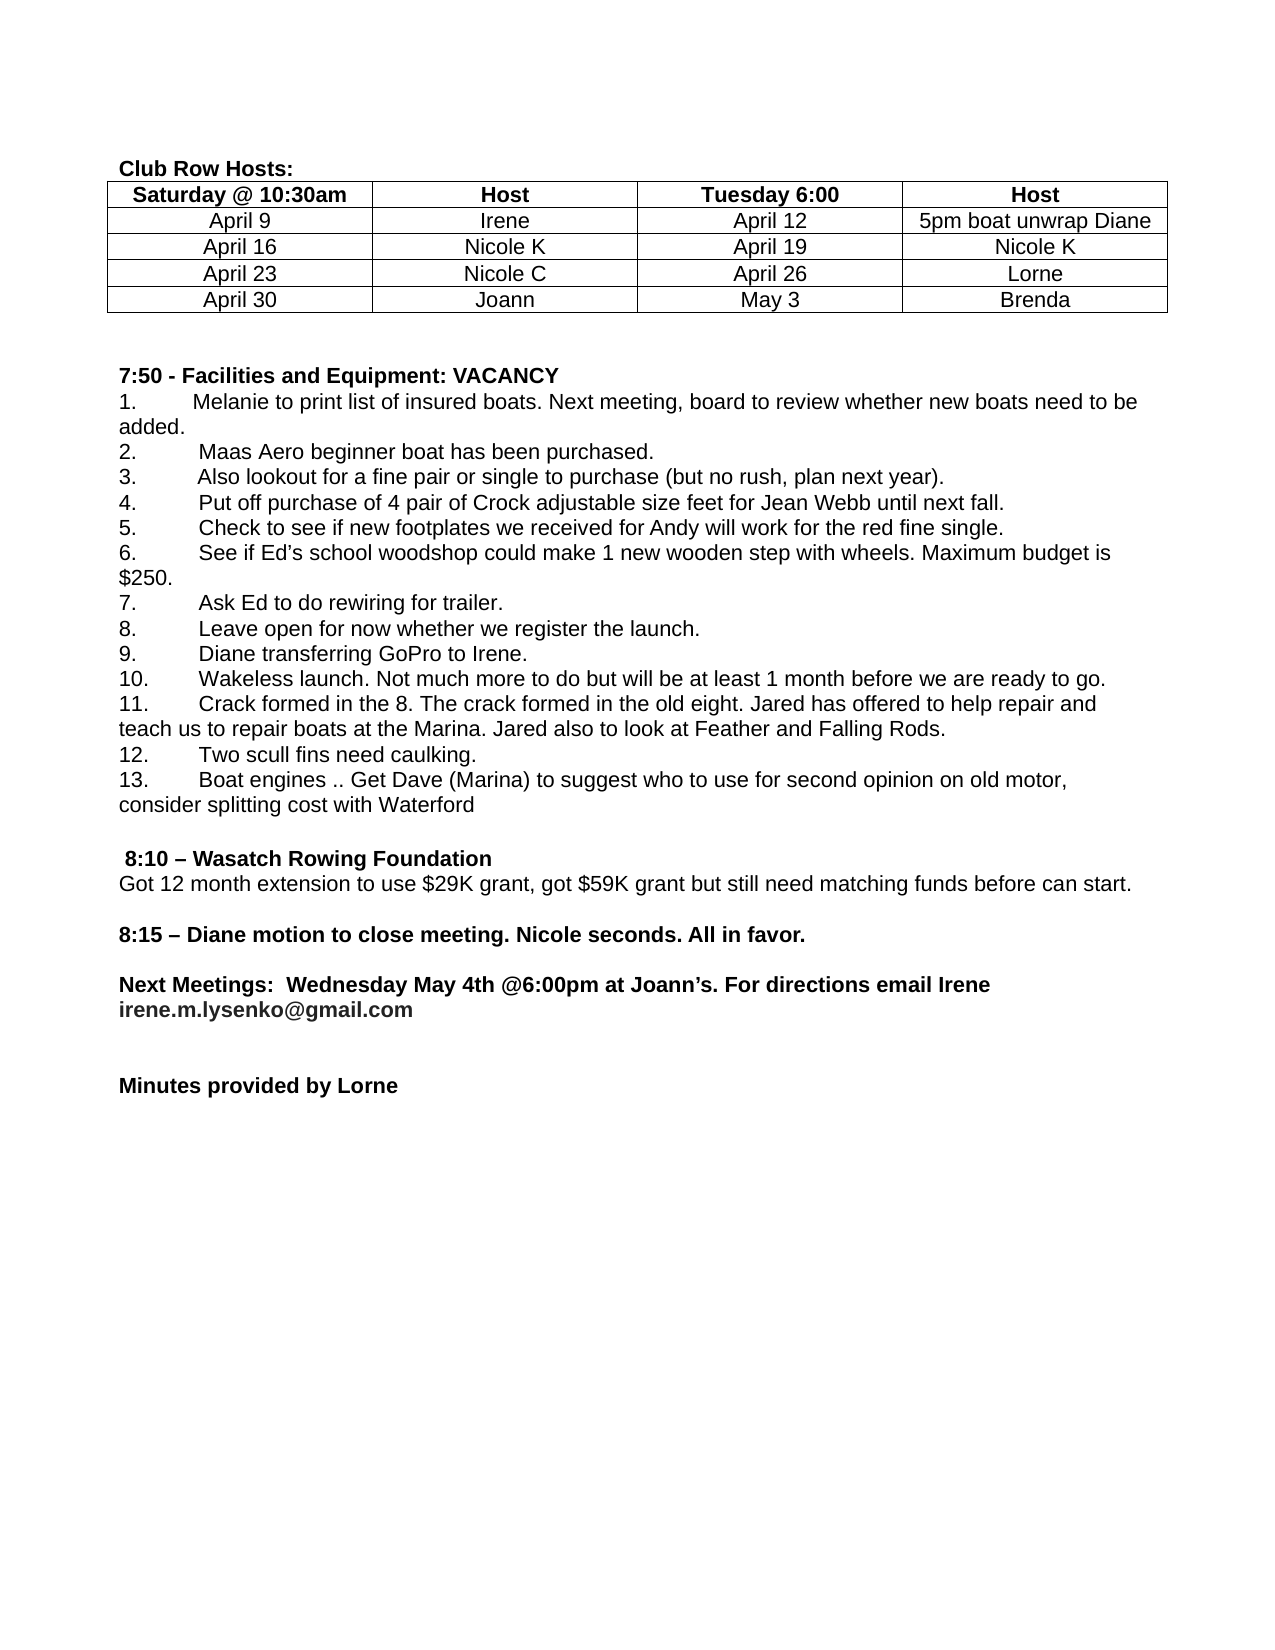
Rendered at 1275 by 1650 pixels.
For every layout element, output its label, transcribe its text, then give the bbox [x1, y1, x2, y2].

list Check to see if new footplates we received for Andy will work for the red fine single. [118, 514, 1156, 540]
table_header Saturday @ 10:30am [108, 182, 372, 207]
list Also lookout for a fine pair or single to purchase (but no rush, plan next year). [118, 464, 1156, 489]
table_cell April 12 [638, 208, 902, 233]
list Maas Aero beginner boat has been purchased. [118, 439, 1156, 464]
text Next Meetings: Wednesday May 4th @6:00pm at Joann’s. For directions email Irene irene.m.lysenko@gmail.com [118, 972, 1156, 1022]
table_cell Nicole K [903, 234, 1167, 259]
table_cell April 26 [638, 260, 902, 286]
table_cell April 16 [108, 234, 372, 259]
text Got 12 month extension to use $29K grant, got $59K grant but still need matching funds before can start. [118, 871, 1156, 896]
text 7:50 - Facilities and Equipment: VACANCY [118, 363, 1156, 388]
table_cell May 3 [638, 287, 902, 312]
list Diane transferring GoPro to Irene. [118, 641, 1156, 666]
list Wakeless launch. Not much more to do but will be at least 1 month before we are ready to go. [118, 666, 1156, 691]
table_cell Nicole K [373, 234, 637, 259]
table_cell Lorne [903, 260, 1167, 286]
text 8:15 – Diane motion to close meeting. Nicole seconds. All in favor. [118, 921, 1156, 947]
list Boat engines .. Get Dave (Marina) to suggest who to use for second opinion on old motor, consider splitting cost with Waterford [118, 767, 1156, 817]
list Leave open for now whether we register the launch. [118, 615, 1156, 641]
table_header Host [373, 182, 637, 207]
table_cell 5pm boat unwrap Diane [903, 208, 1167, 233]
list Minutes provided by Lorne [118, 1073, 1156, 1098]
table_cell Nicole C [373, 260, 637, 286]
text 8:10 – Wasatch Rowing Foundation [118, 846, 1156, 871]
list Melanie to print list of insured boats. Next meeting, board to review whether new boats need to be added. [118, 388, 1156, 439]
list Ask Ed to do rewiring for trailer. [118, 590, 1156, 615]
list Crack formed in the 8. The crack formed in the old eight. Jared has offered to help repair and teach us to repair boats at the Marina. Jared also to look at Feather and Falling Rods. [118, 691, 1156, 741]
table_cell Brenda [903, 287, 1167, 312]
table_cell April 23 [108, 260, 372, 286]
table_cell April 19 [638, 234, 902, 259]
table_cell Irene [373, 208, 637, 233]
list Club Row Hosts: [118, 155, 1156, 181]
table_cell April 30 [108, 287, 372, 312]
table_cell April 9 [108, 208, 372, 233]
list Put off purchase of 4 pair of Crock adjustable size feet for Jean Webb until next fall. [118, 489, 1156, 514]
table_header Tuesday 6:00 [638, 182, 902, 207]
table_header Host [903, 182, 1167, 207]
list Two scull fins need caulking. [118, 741, 1156, 767]
table_cell Joann [373, 287, 637, 312]
list See if Ed’s school woodshop could make 1 new wooden step with wheels. Maximum budget is $250. [118, 540, 1156, 590]
